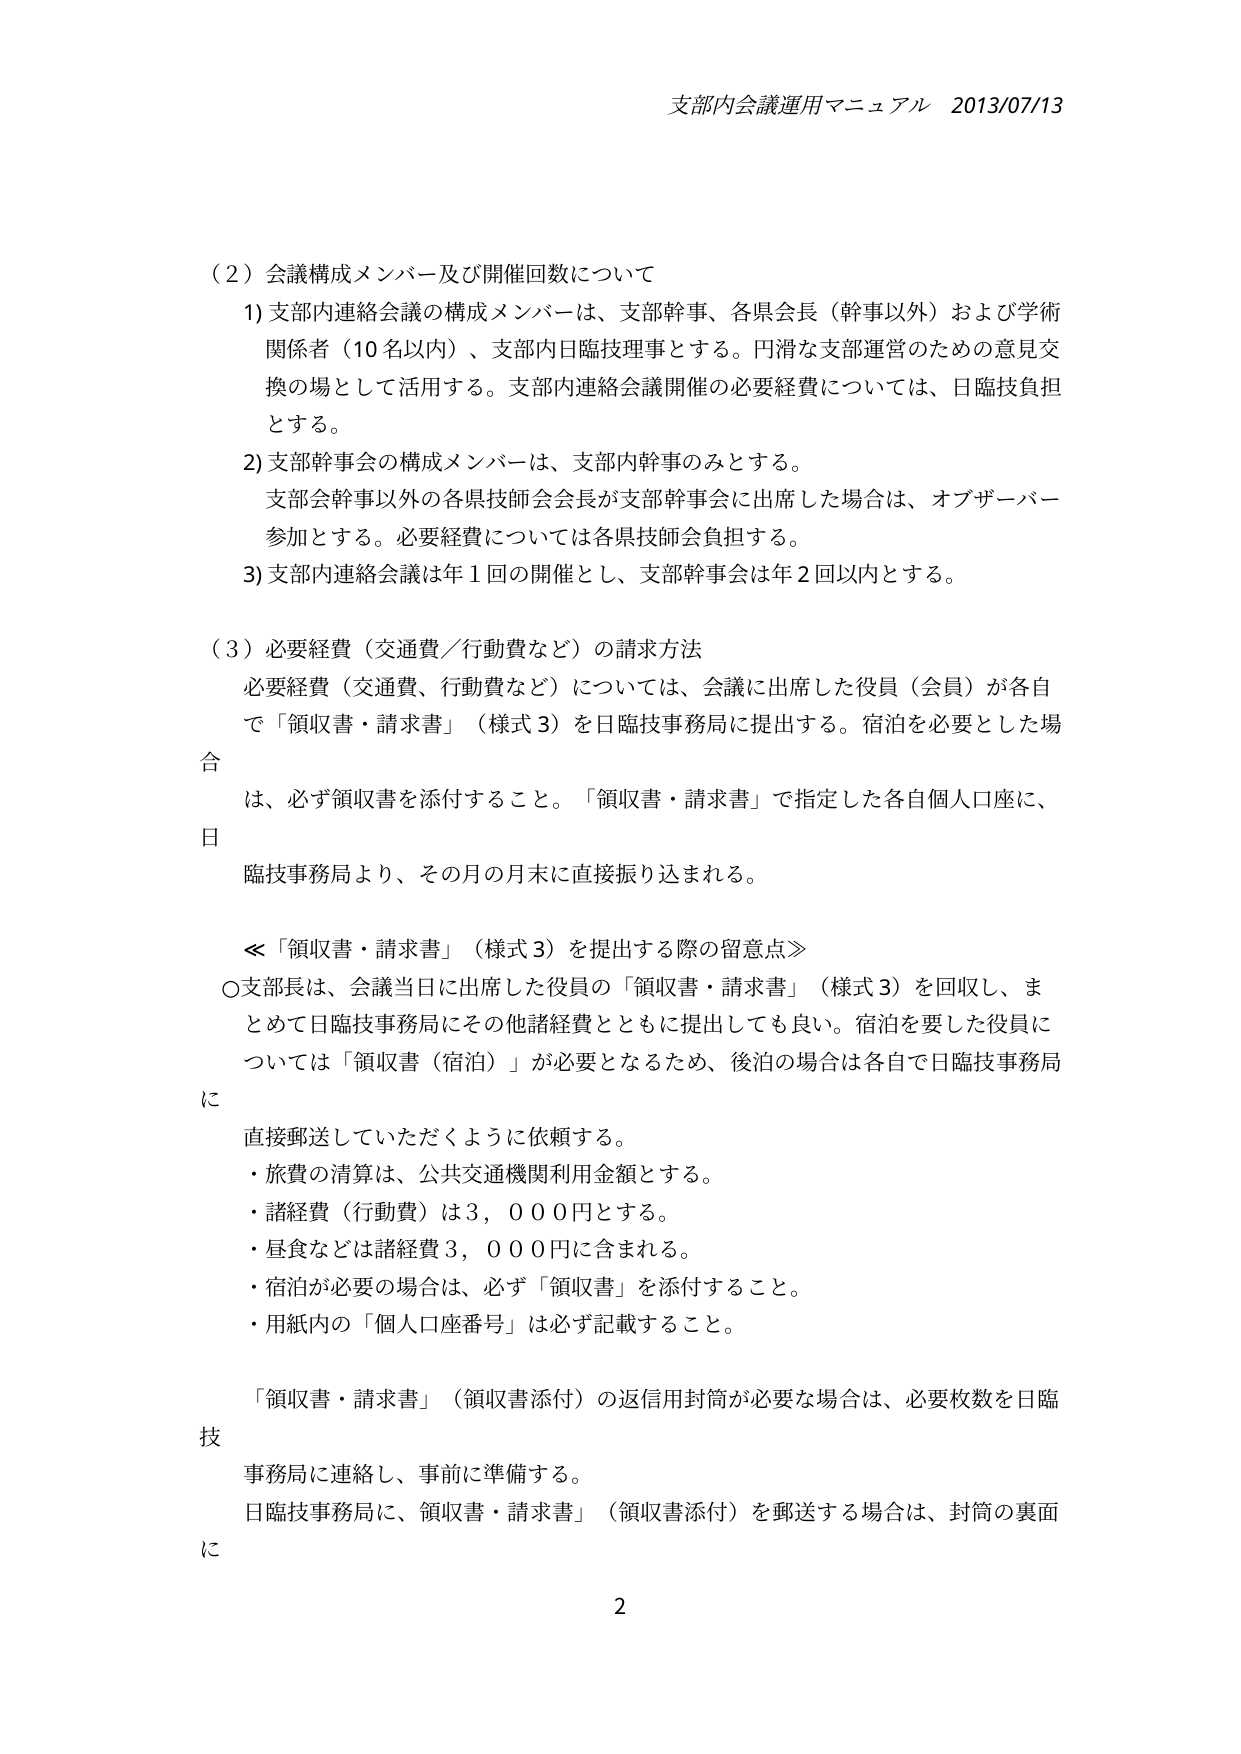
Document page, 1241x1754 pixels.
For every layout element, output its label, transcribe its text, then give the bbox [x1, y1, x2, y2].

text 「領収書・請求書」（領収書添付）の返信用封筒が必要な場合は、必要枚数を日臨技 [199, 1379, 1063, 1454]
text 1) 支部内連絡会議の構成メンバーは、支部幹事、各県会長（幹事以外）および学術関係者（10名以内）、支部内日臨技理事とする。円滑な支部運営のための意見交換の場として活用する。支部内連絡会議開催の必要経費については、日臨技負担とする。 [243, 292, 1063, 442]
text 必要経費（交通費、行動費など）については、会議に出席した役員（会員）が各自 [199, 667, 1063, 704]
text ・諸経費（行動費）は３，０００円とする。 [199, 1192, 1063, 1229]
text ○支部長は、会議当日に出席した役員の「領収書・請求書」（様式3）を回収し、ま [199, 967, 1063, 1004]
text ・宿泊が必要の場合は、必ず「領収書」を添付すること。 [199, 1267, 1063, 1304]
text とめて日臨技事務局にその他諸経費とともに提出しても良い。宿泊を要した役員に [199, 1004, 1063, 1042]
text で「領収書・請求書」（様式3）を日臨技事務局に提出する。宿泊を必要とした場合 [199, 704, 1063, 779]
text 日臨技事務局に、領収書・請求書」（領収書添付）を郵送する場合は、封筒の裏面に [199, 1492, 1063, 1567]
text 2) 支部幹事会の構成メンバーは、支部内幹事のみとする。 [199, 442, 1063, 479]
text 支部会幹事以外の各県技師会会長が支部幹事会に出席した場合は、オブザーバー参加とする。必要経費については各県技師会負担する。 [265, 479, 1063, 554]
text ・旅費の清算は、公共交通機関利用金額とする。 [199, 1154, 1063, 1192]
text ・昼食などは諸経費３，０００円に含まれる。 [199, 1229, 1063, 1267]
text ついては「領収書（宿泊）」が必要となるため、後泊の場合は各自で日臨技事務局に [199, 1042, 1063, 1117]
text 直接郵送していただくように依頼する。 [199, 1117, 1063, 1154]
text は、必ず領収書を添付すること。「領収書・請求書」で指定した各自個人口座に、日 [199, 779, 1063, 854]
text ・用紙内の「個人口座番号」は必ず記載すること。 [199, 1304, 1063, 1342]
text ≪「領収書・請求書」（様式3）を提出する際の留意点≫ [199, 929, 1063, 967]
text 3) 支部内連絡会議は年１回の開催とし、支部幹事会は年2回以内とする。 [199, 554, 1063, 592]
text 事務局に連絡し、事前に準備する。 [199, 1454, 1063, 1492]
text 臨技事務局より、その月の月末に直接振り込まれる。 [199, 854, 1063, 892]
text （２）会議構成メンバー及び開催回数について [177, 254, 1063, 292]
text （３）必要経費（交通費／行動費など）の請求方法 [177, 629, 1063, 667]
